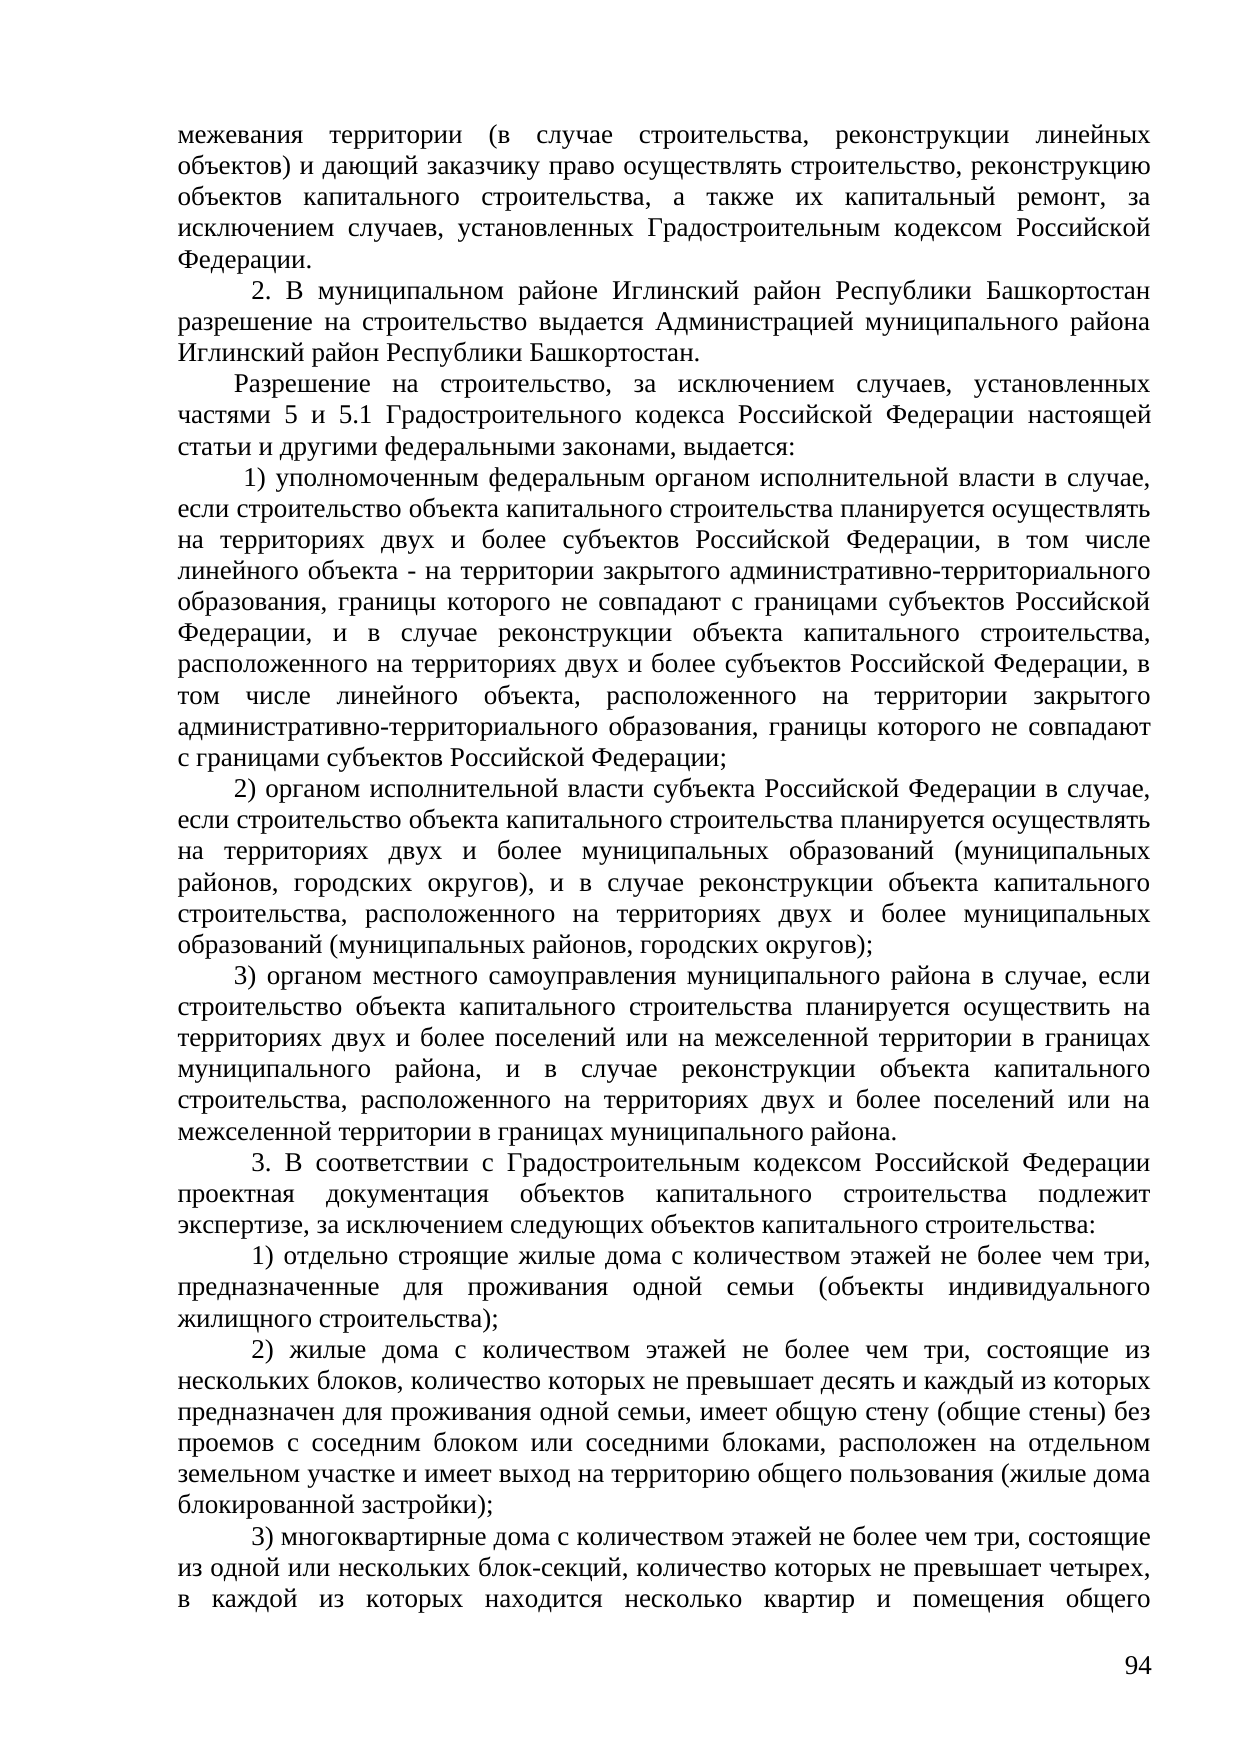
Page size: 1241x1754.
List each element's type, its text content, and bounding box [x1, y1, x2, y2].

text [177, 1520, 1152, 1613]
text 3. В соответствии с Градостроительным кодексом Российской Федерации проектная документация объектов капитального строительства подлежит экспертизе, за исключением следующих объектов капитального строительства: [177, 1146, 1152, 1239]
text 2) жилые дома с количеством этажей не более чем три, состоящие из нескольких блоков, количество которых не превышает десять и каждый из которых предназначен для проживания одной семьи, имеет общую стену (общие стены) без проемов с соседним блоком или соседними блоками, расположен на отдельном земельном участке и имеет выход на территорию общего пользования (жилые дома блокированной застройки); [177, 1333, 1152, 1520]
text 2) органом исполнительной власти субъекта Российской Федерации в случае, если строительство объекта капитального строительства планируется осуществлять на территориях двух и более муниципальных образований (муниципальных районов, городских округов), и в случае реконструкции объекта капитального строительства, расположенного на территориях двух и более муниципальных образований (муниципальных районов, городских округов); [177, 772, 1152, 959]
text 1) отдельно строящие жилые дома с количеством этажей не более чем три, предназначенные для проживания одной семьи (объекты индивидуального жилищного строительства); [177, 1239, 1152, 1333]
text 2. В муниципальном районе Иглинский район Республики Башкортостан разрешение на строительство выдается Администрацией муниципального района Иглинский район Республики Башкортостан. [177, 274, 1152, 367]
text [177, 118, 1152, 274]
text Разрешение на строительство, за исключением случаев, установленных частями 5 и 5.1 Градостроительного кодекса Российской Федерации настоящей статьи и другими федеральными законами, выдается: [177, 367, 1152, 461]
text 1) уполномоченным федеральным органом исполнительной власти в случае, если строительство объекта капитального строительства планируется осуществлять на территориях двух и более субъектов Российской Федерации, в том числе линейного объекта - на территории закрытого административно-территориального образования, границы которого не совпадают с границами субъектов Российской Федерации, и в случае реконструкции объекта капитального строительства, расположенного на территориях двух и более субъектов Российской Федерации, в том числе линейного объекта, расположенного на территории закрытого административно-территориального образования, границы которого не совпадают с границами субъектов Российской Федерации; [177, 461, 1152, 772]
text 3) органом местного самоуправления муниципального района в случае, если строительство объекта капитального строительства планируется осуществить на территориях двух и более поселений или на межселенной территории в границах муниципального района, и в случае реконструкции объекта капитального строительства, расположенного на территориях двух и более поселений или на межселенной территории в границах муниципального района. [177, 959, 1152, 1146]
